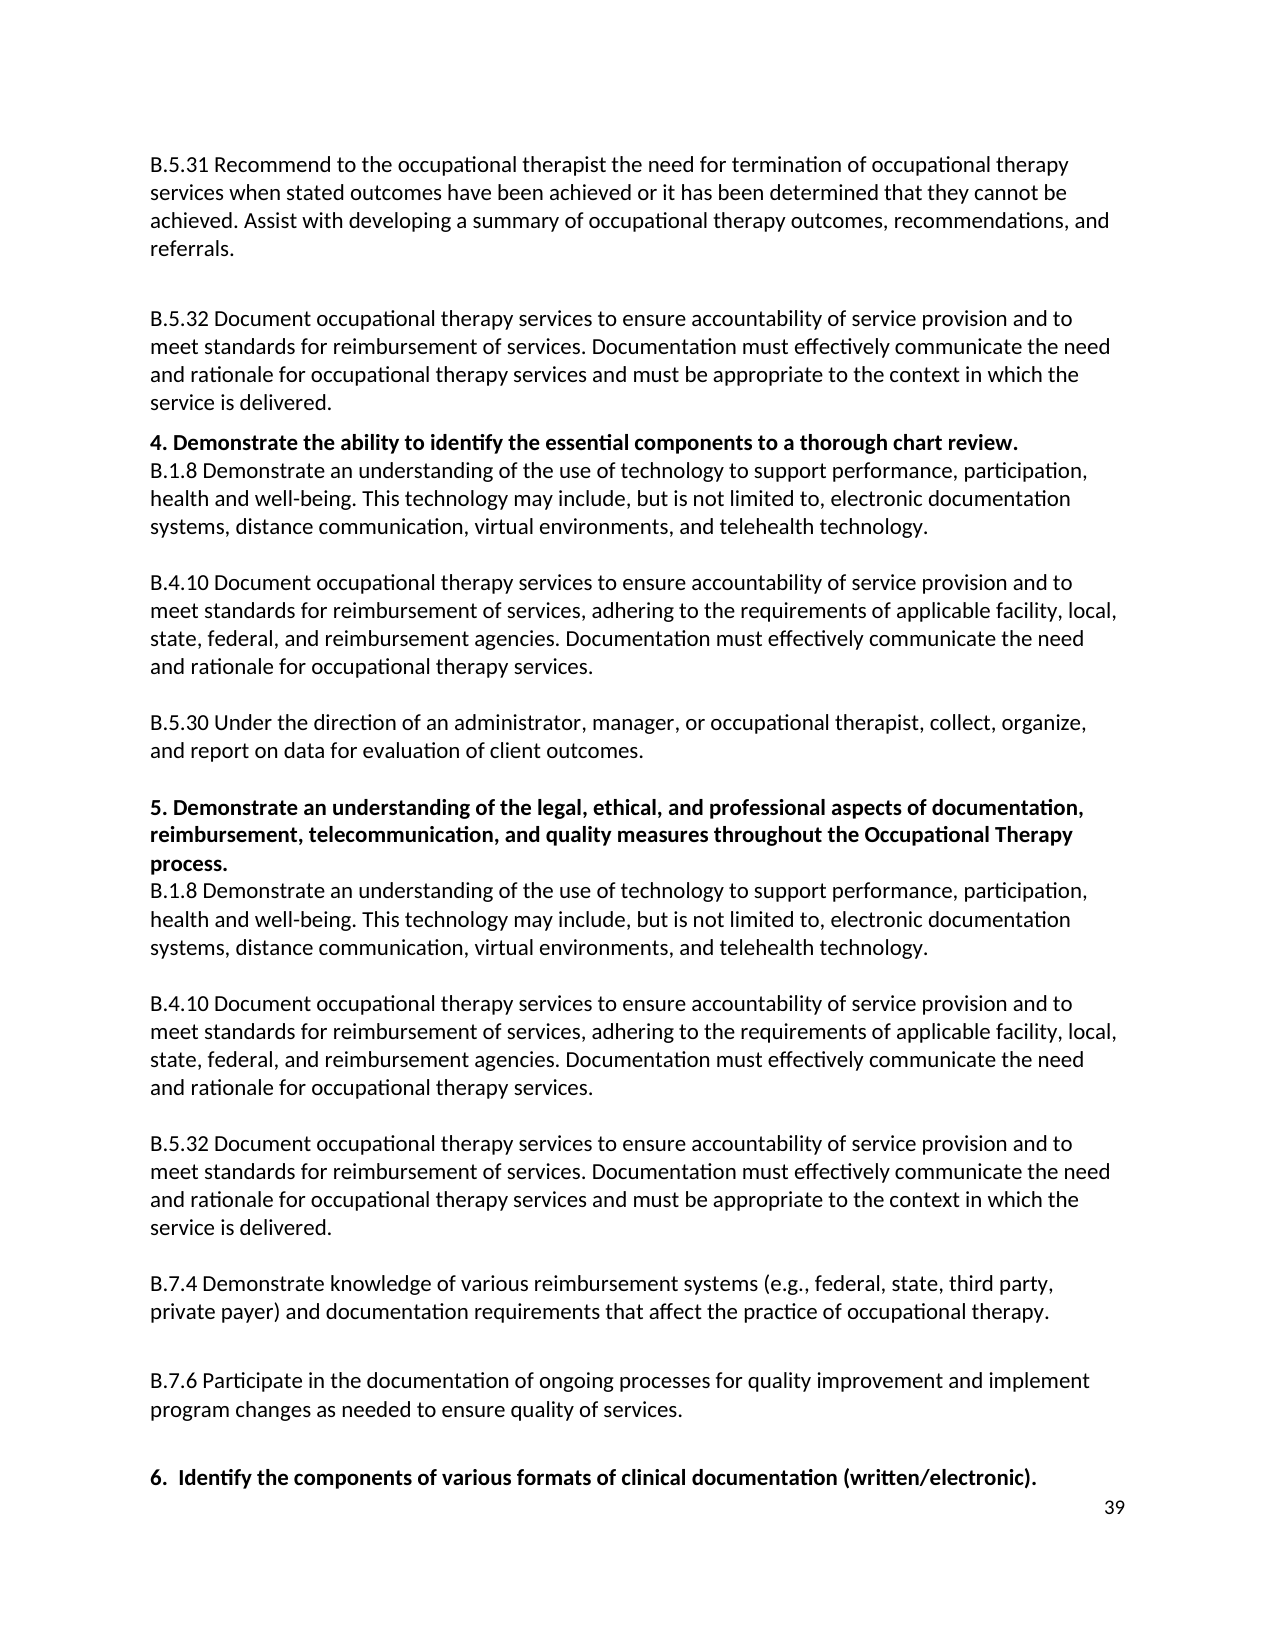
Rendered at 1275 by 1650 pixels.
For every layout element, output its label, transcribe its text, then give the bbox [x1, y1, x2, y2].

text B.5.30 Under the direction of an administrator, manager, or occupational therapist, collect, organize, and report on data for evaluation of client outcomes. [150, 708, 1125, 764]
text B.4.10 Document occupational therapy services to ensure accountability of service provision and to meet standards for reimbursement of services, adhering to the requirements of applicable facility, local, state, federal, and reimbursement agencies. Documentation must effectively communicate the need and rationale for occupational therapy services. [150, 568, 1125, 681]
text B.1.8 Demonstrate an understanding of the use of technology to support performance, participation, health and well-being. This technology may include, but is not limited to, electronic documentation systems, distance communication, virtual environments, and telehealth technology. [150, 456, 1125, 540]
text B.4.10 Document occupational therapy services to ensure accountability of service provision and to meet standards for reimbursement of services, adhering to the requirements of applicable facility, local, state, federal, and reimbursement agencies. Documentation must effectively communicate the need and rationale for occupational therapy services. [150, 989, 1125, 1101]
text B.5.31 Recommend to the occupational therapist the need for termination of occupational therapy services when stated outcomes have been achieved or it has been determined that they cannot be achieved. Assist with developing a summary of occupational therapy outcomes, recommendations, and referrals. [150, 150, 1125, 262]
text 6. Identify the components of various formats of clinical documentation (written/electronic). [150, 1463, 1125, 1491]
text B.7.6 Participate in the documentation of ongoing processes for quality improvement and implement program changes as needed to ensure quality of services. [150, 1367, 1125, 1423]
text 4. Demonstrate the ability to identify the essential components to a thorough chart review. [150, 428, 1125, 456]
text B.1.8 Demonstrate an understanding of the use of technology to support performance, participation, health and well-being. This technology may include, but is not limited to, electronic documentation systems, distance communication, virtual environments, and telehealth technology. [150, 877, 1125, 961]
text 5. Demonstrate an understanding of the legal, ethical, and professional aspects of documentation, reimbursement, telecommunication, and quality measures throughout the Occupational Therapy process. [150, 793, 1125, 877]
